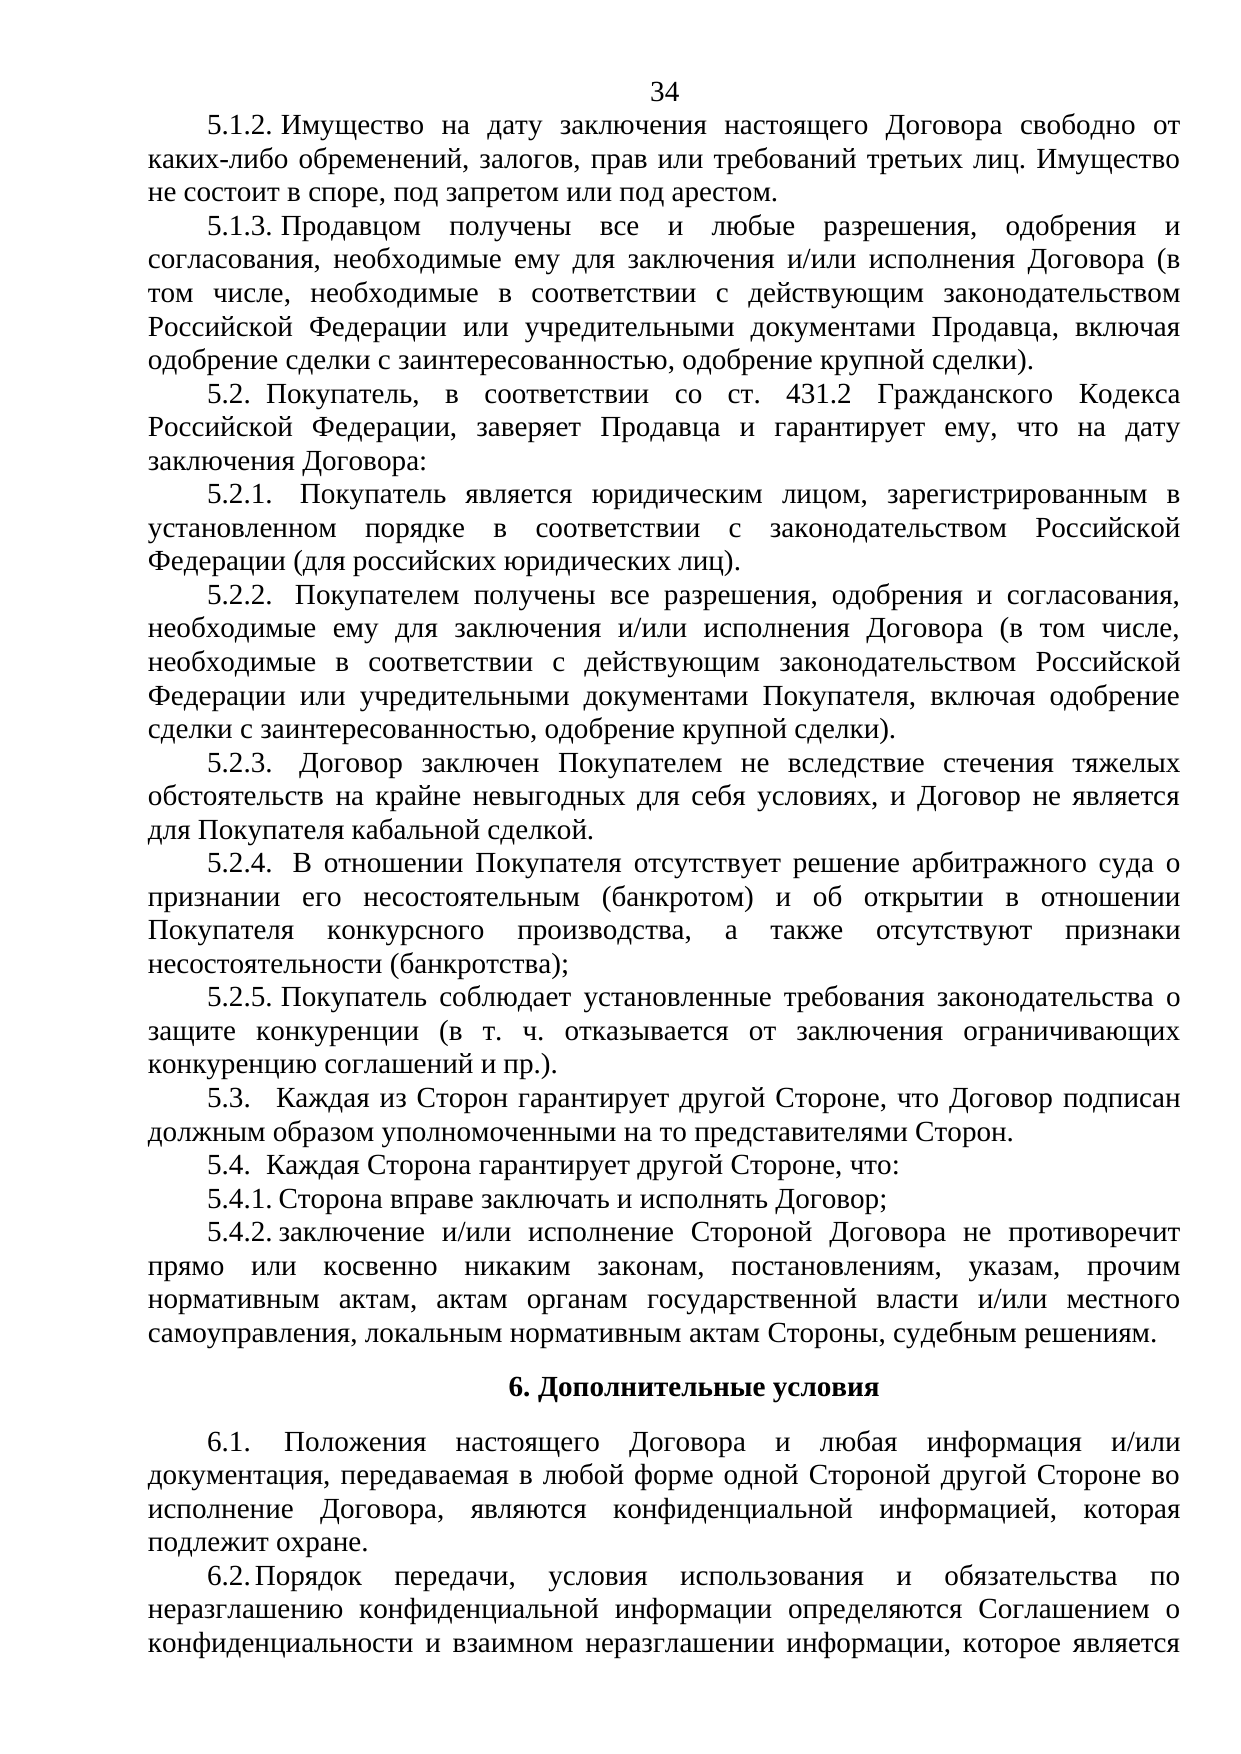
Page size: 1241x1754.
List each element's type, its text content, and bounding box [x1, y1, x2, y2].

list Каждая из Сторон гарантирует другой Стороне, что Договор подписан должным образом уполномоченными на то представителями Сторон. [148, 1080, 1181, 1147]
list В отношении Покупателя отсутствует решение арбитражного суда о признании его несостоятельным (банкротом) и об открытии в отношении Покупателя конкурсного производства, а также отсутствуют признаки несостоятельности (банкротства); [148, 845, 1181, 979]
list Покупатель является юридическим лицом, зарегистрированным в установленном порядке в соответствии с законодательством Российской Федерации (для российских юридических лиц). [148, 476, 1181, 577]
list Продавцом получены все и любые разрешения, одобрения и согласования, необходимые ему для заключения и/или исполнения Договора (в том числе, необходимые в соответствии с действующим законодательством Российской Федерации или учредительными документами Продавца, включая одобрение сделки с заинтересованностью, одобрение крупной сделки). [148, 208, 1181, 376]
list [148, 1558, 1181, 1658]
list Покупатель соблюдает установленные требования законодательства о защите конкуренции (в т. ч. отказывается от заключения ограничивающих конкуренцию соглашений и пр.). [148, 979, 1181, 1080]
list Договор заключен Покупателем не вследствие стечения тяжелых обстоятельств на крайне невыгодных для себя условиях, и Договор не является для Покупателя кабальной сделкой. [148, 745, 1181, 845]
list Покупателем получены все разрешения, одобрения и согласования, необходимые ему для заключения и/или исполнения Договора (в том числе, необходимые в соответствии с действующим законодательством Российской Федерации или учредительными документами Покупателя, включая одобрение сделки с заинтересованностью, одобрение крупной сделки). [148, 577, 1181, 745]
list Имущество на дату заключения настоящего Договора свободно от каких-либо обременений, залогов, прав или требований третьих лиц. Имущество не состоит в споре, под запретом или под арестом. [148, 107, 1181, 208]
list Дополнительные условия [148, 1369, 1181, 1403]
list Каждая Сторона гарантирует другой Стороне, что: [148, 1147, 1181, 1181]
list Положения настоящего Договора и любая информация и/или документация, передаваемая в любой форме одной Стороной другой Стороне во исполнение Договора, являются конфиденциальной информацией, которая подлежит охране. [148, 1424, 1181, 1558]
list заключение и/или исполнение Стороной Договора не противоречит прямо или косвенно никаким законам, постановлениям, указам, прочим нормативным актам, актам органам государственной власти и/или местного самоуправления, локальным нормативным актам Стороны, судебным решениям. [148, 1214, 1181, 1348]
list Покупатель, в соответствии со ст. 431.2 Гражданского Кодекса Российской Федерации, заверяет Продавца и гарантирует ему, что на дату заключения Договора: [148, 376, 1181, 476]
list Сторона вправе заключать и исполнять Договор; [148, 1181, 1181, 1214]
